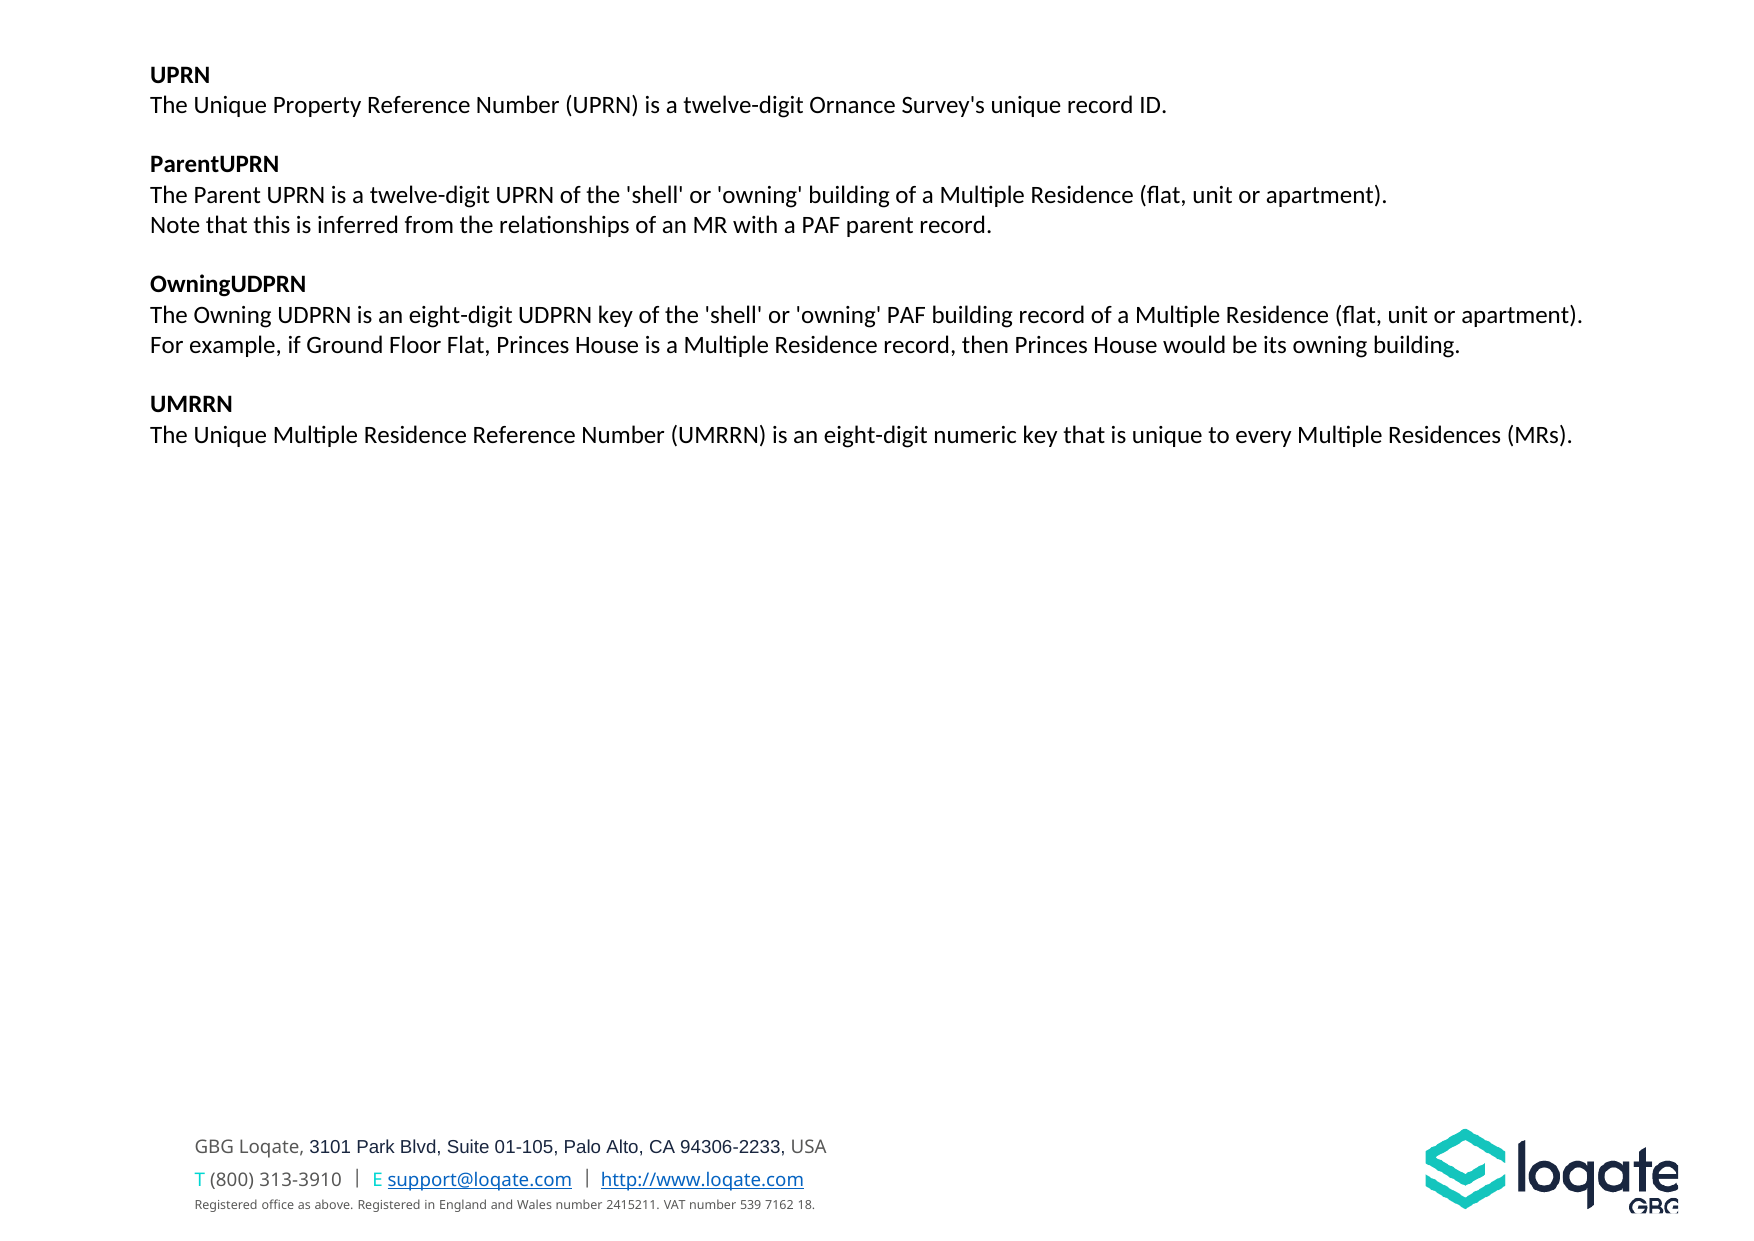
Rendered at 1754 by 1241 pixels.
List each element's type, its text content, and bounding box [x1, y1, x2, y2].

text The Unique Multiple Residence Reference Number (UMRRN) is an eight-digit numeric key that is unique to every Multiple Residences (MRs). [150, 419, 1604, 449]
text The Parent UPRN is a twelve-digit UPRN of the 'shell' or 'owning' building of a Multiple Residence (flat, unit or apartment). [150, 179, 1604, 209]
picture [1425, 1128, 1678, 1213]
text UPRN [150, 59, 1604, 89]
text Note that this is inferred from the relationships of an MR with a PAF parent record. [150, 209, 1604, 240]
text OwningUDPRN [150, 268, 1604, 299]
text ParentUPRN [150, 148, 1604, 179]
text For example, if Ground Floor Flat, Princes House is a Multiple Residence record, then Princes House would be its owning building. [150, 329, 1604, 360]
text The Unique Property Reference Number (UPRN) is a twelve-digit Ornance Survey's unique record ID. [150, 89, 1604, 120]
text UMRRN [150, 388, 1604, 419]
text The Owning UDPRN is an eight-digit UDPRN key of the 'shell' or 'owning' PAF building record of a Multiple Residence (flat, unit or apartment). [150, 299, 1604, 329]
